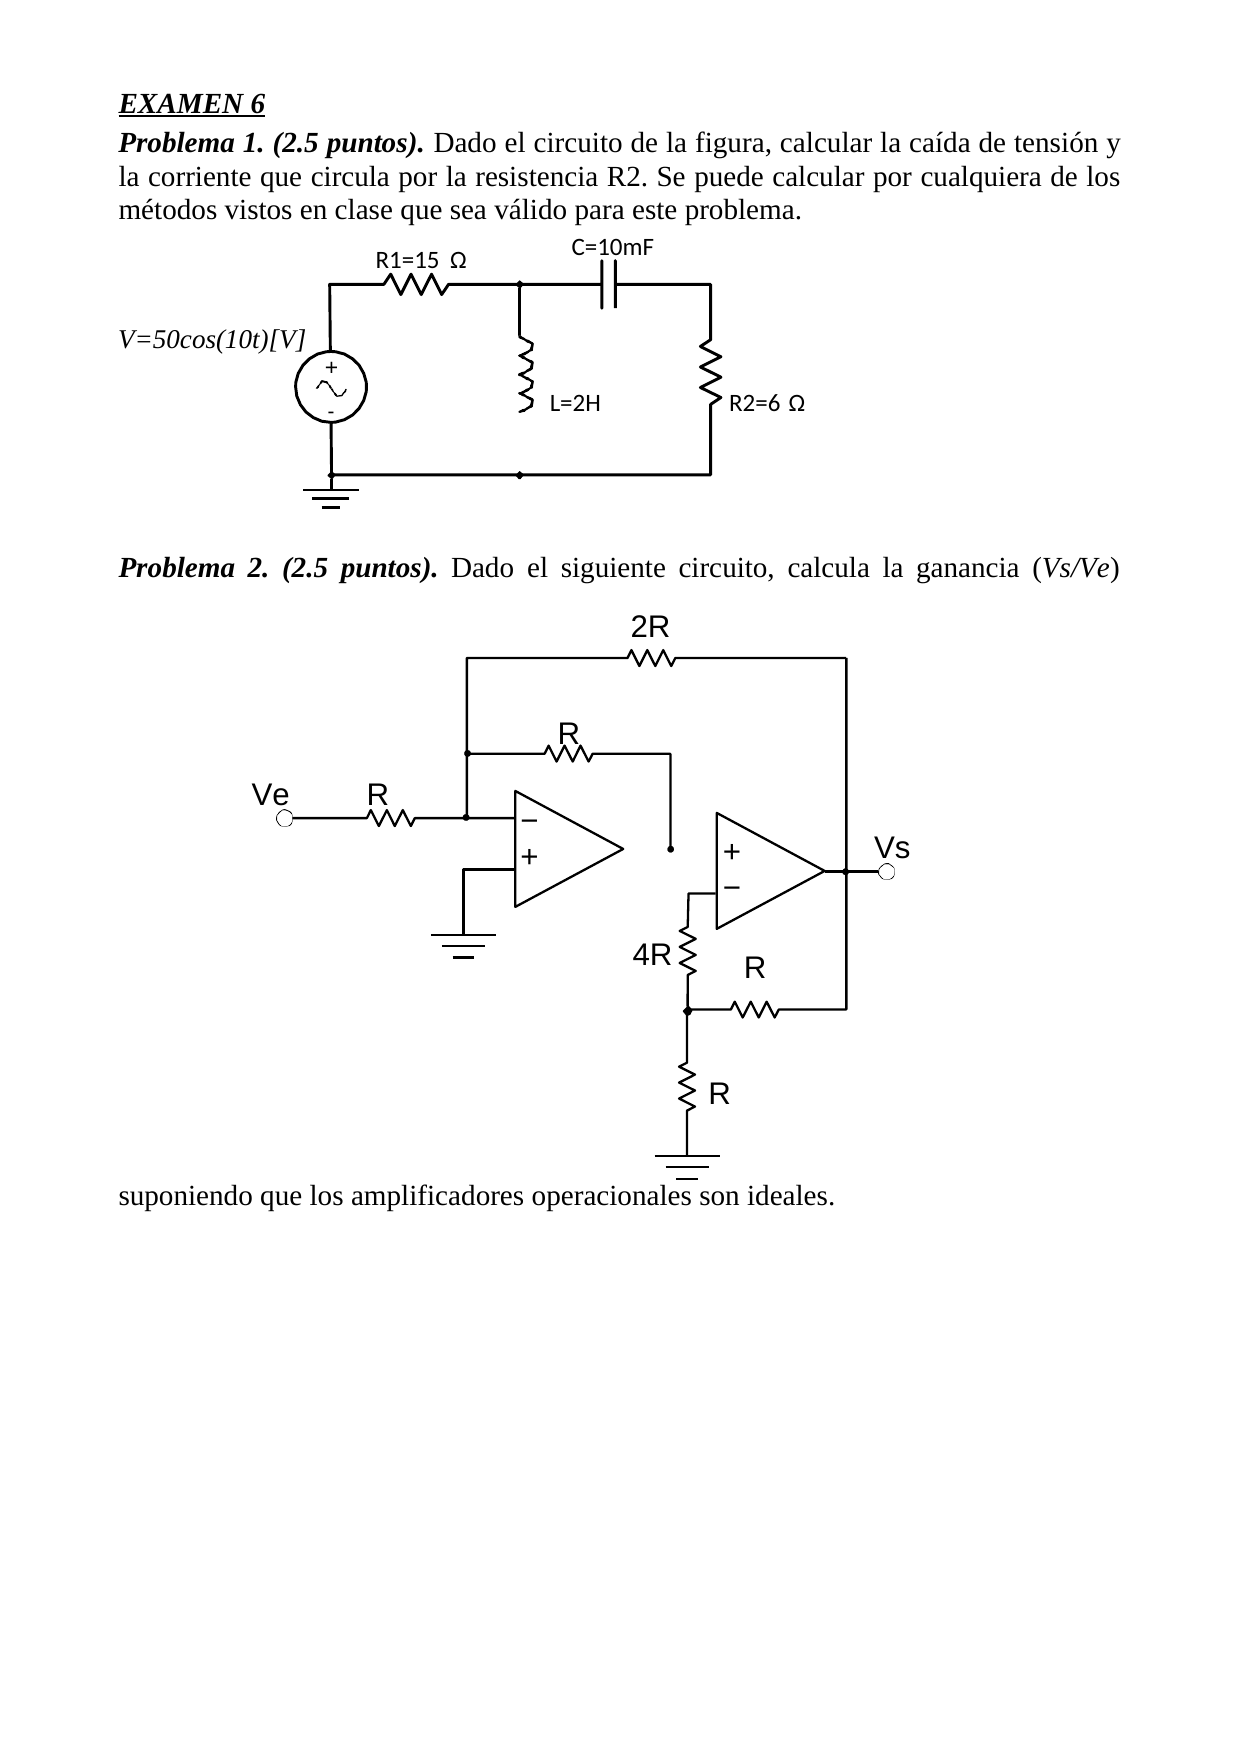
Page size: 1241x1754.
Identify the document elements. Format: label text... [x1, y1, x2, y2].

text suponiendo que los amplificadores operacionales son ideales. [118, 1176, 1171, 1212]
subtitle EXAMEN 6 [118, 86, 1171, 119]
text R2=6 Ω [729, 387, 1171, 418]
picture [878, 863, 895, 880]
text L=2H [549, 387, 605, 418]
picture [518, 335, 534, 413]
text + [324, 354, 342, 380]
text 2R [591, 608, 710, 644]
text Problema 2. (2.5 puntos). Dado el siguiente circuito, calcula la ganancia (Vs/Ve) [118, 550, 1171, 584]
picture [276, 809, 293, 827]
text - [327, 399, 342, 423]
picture [315, 380, 347, 397]
text Problema 1. (2.5 puntos). Dado el circuito de la figura, calcular la caída de tensión y la corriente que circula por la resistencia R2. Se puede calcular por cualquiera de los métodos vistos en clase que sea válido para este problema. [118, 125, 1123, 226]
text V=50cos(10t)[V] [118, 324, 342, 354]
text R1=15 Ω C=10mF [375, 231, 1171, 275]
